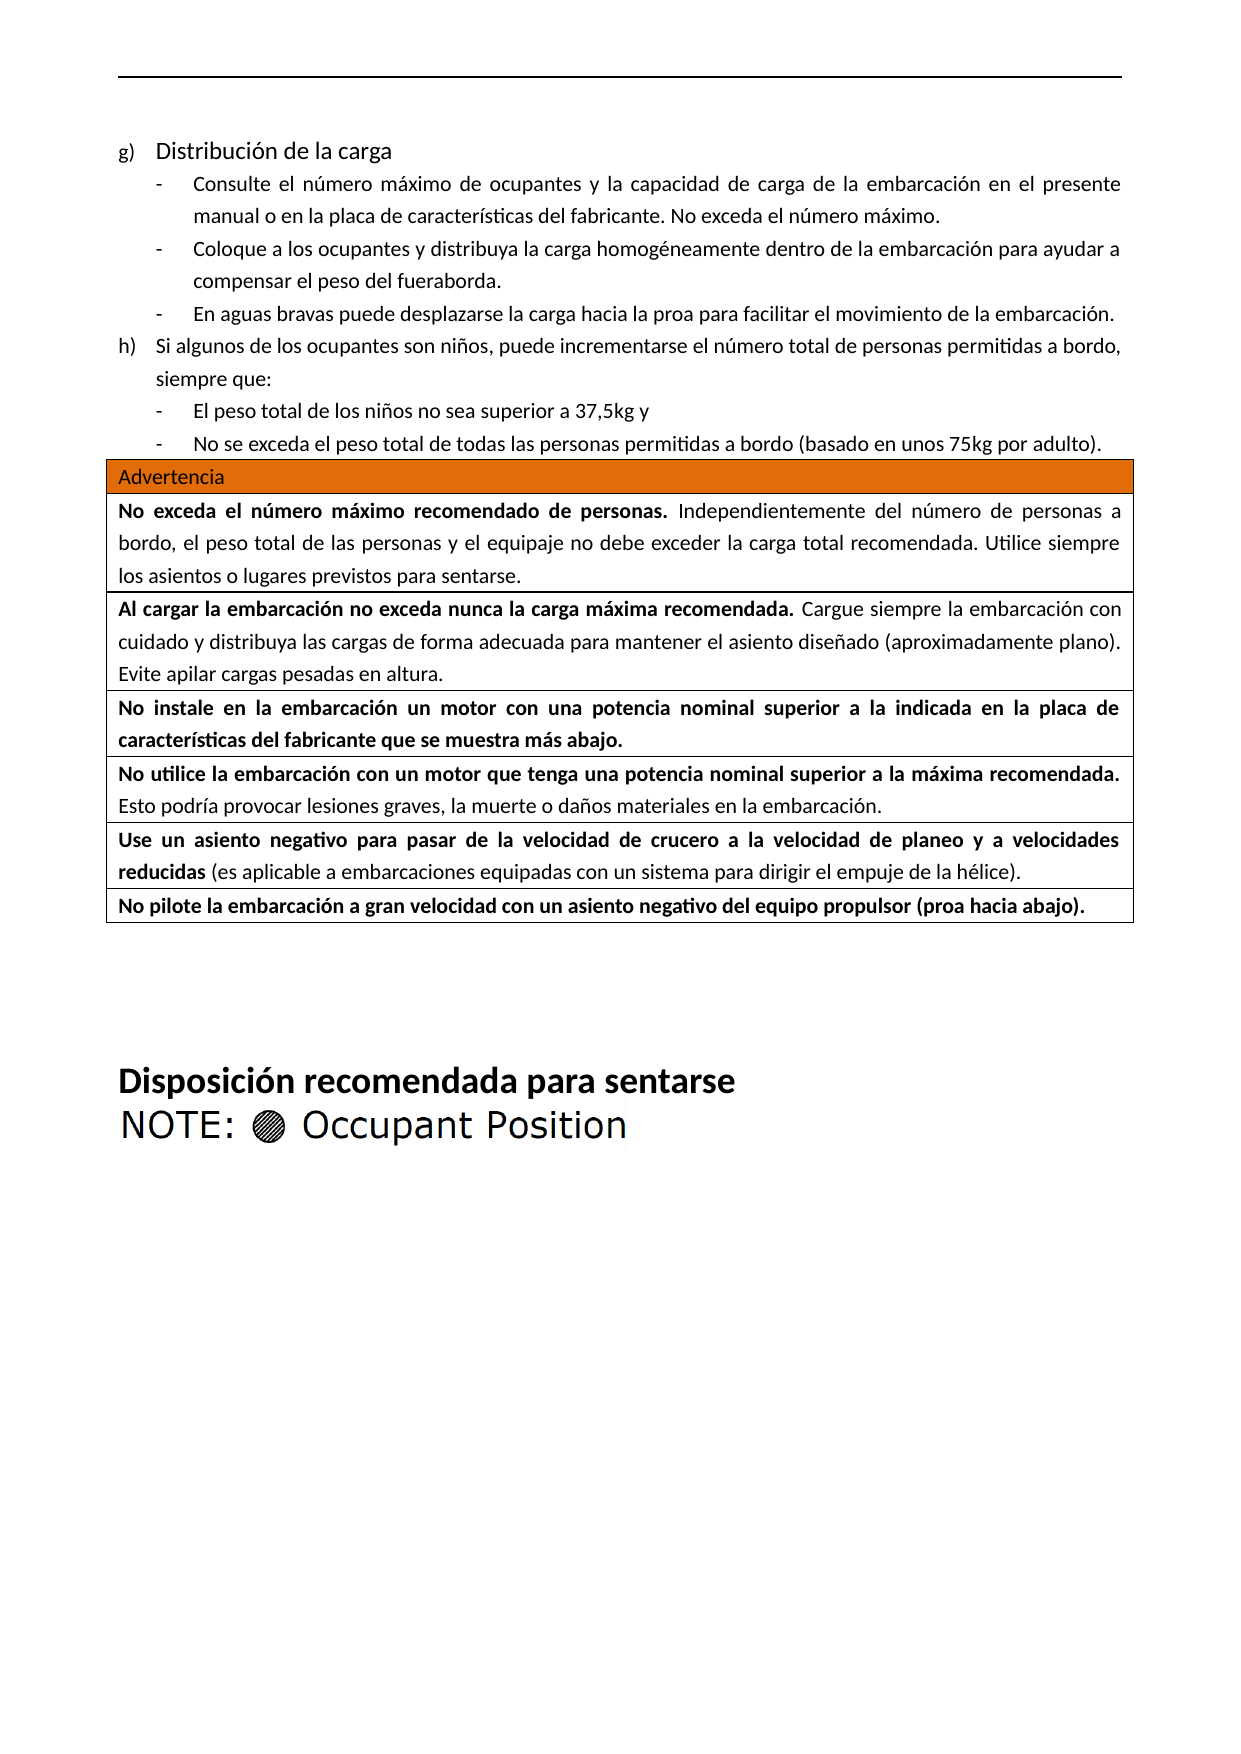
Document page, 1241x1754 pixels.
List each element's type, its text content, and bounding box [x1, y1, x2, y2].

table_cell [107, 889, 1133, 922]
text Disposición recomendada para sentarse [118, 1047, 1122, 1112]
picture [117, 1095, 627, 1153]
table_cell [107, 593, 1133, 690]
list En aguas bravas puede desplazarse la carga hacia la proa para facilitar el movimiento de la embarcación. [156, 297, 1122, 329]
list Consulte el número máximo de ocupantes y la capacidad de carga de la embarcación en el presente manual o en la placa de características del fabricante. No exceda el número máximo. [156, 167, 1122, 232]
list Distribución de la carga [118, 134, 1122, 167]
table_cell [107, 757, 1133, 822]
list Si algunos de los ocupantes son niños, puede incrementarse el número total de personas permitidas a bordo, siempre que: [118, 329, 1122, 394]
list No se exceda el peso total de todas las personas permitidas a bordo (basado en unos 75kg por adulto). [156, 427, 1122, 459]
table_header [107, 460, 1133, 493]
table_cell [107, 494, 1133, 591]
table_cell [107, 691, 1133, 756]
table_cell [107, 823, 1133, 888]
list El peso total de los niños no sea superior a 37,5kg y [156, 394, 1122, 427]
list Coloque a los ocupantes y distribuya la carga homogéneamente dentro de la embarcación para ayudar a compensar el peso del fueraborda. [156, 232, 1122, 297]
